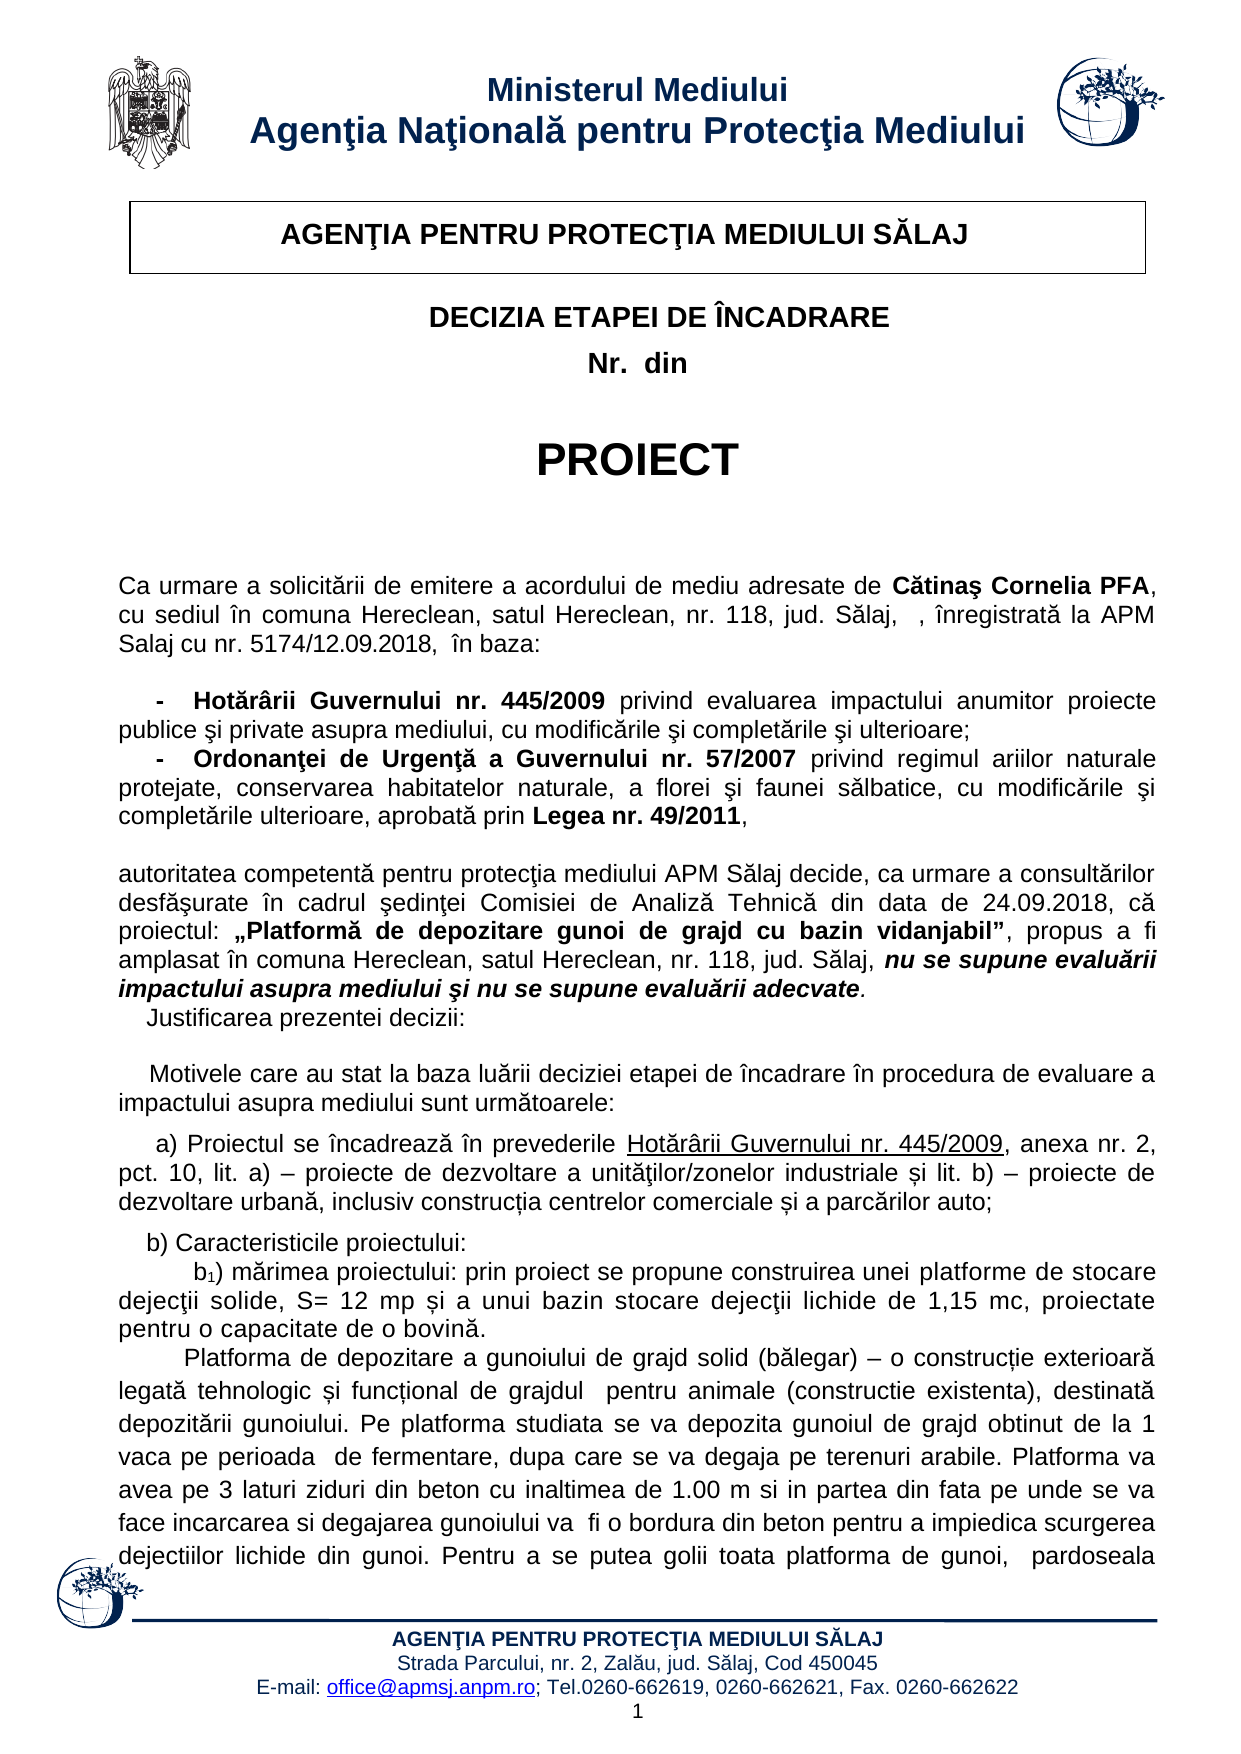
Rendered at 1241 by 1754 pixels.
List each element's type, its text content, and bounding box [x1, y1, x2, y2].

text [118, 1343, 1157, 1570]
text autoritatea competentă pentru protecţia mediului APM Sălaj decide, ca urmare a consultărilor desfăşurate în cadrul şedinţei Comisiei de Analiză Tehnică din data de 24.09.2018, că proiectul: „Platformă de depozitare gunoi de grajd cu bazin vidanjabil”, propus a fi amplasat în comuna Hereclean, satul Hereclean, nr. 118, jud. Sălaj, nu se supune evaluării impactului asupra mediului şi nu se supune evaluării adecvate. [118, 859, 1157, 1003]
list Ordonanţei de Urgenţă a Guvernului nr. 57/2007 privind regimul ariilor naturale protejate, conservarea habitatelor naturale, a florei şi faunei sǎlbatice, cu modificǎrile şi completǎrile ulterioare, aprobată prin Legea nr. 49/2011, [118, 744, 1157, 830]
text PROIECT [118, 432, 1157, 485]
text Motivele care au stat la baza luării deciziei etapei de încadrare în procedura de evaluare a impactului asupra mediului sunt următoarele: [118, 1059, 1157, 1117]
text a) Proiectul se încadrează în prevederile Hotărârii Guvernului nr. 445/2009, anexa nr. 2, pct. 10, lit. a) – proiecte de dezvoltare a unităţilor/zonelor industriale și lit. b) – proiecte de dezvoltare urbană, inclusiv construcția centrelor comerciale și a parcărilor auto; [118, 1129, 1157, 1216]
list Hotărârii Guvernului nr. 445/2009 privind evaluarea impactului anumitor proiecte publice şi private asupra mediului, cu modificările şi completările şi ulterioare; [118, 686, 1157, 744]
text b) Caracteristicile proiectului: [118, 1228, 1157, 1257]
text Ca urmare a solicitării de emitere a acordului de mediu adresate de Cătinaş Cornelia PFA, cu sediul în comuna Hereclean, satul Hereclean, nr. 118, jud. Sălaj, , înregistrată la APM Salaj cu nr. 5174/12.09.2018, în baza: [118, 571, 1157, 658]
text b1) mărimea proiectului: prin proiect se propune construirea unei platforme de stocare dejecţii solide, S= 12 mp și a unui bazin stocare dejecţii lichide de 1,15 mc, proiectate pentru o capacitate de o bovină. [118, 1257, 1157, 1343]
text Justificarea prezentei decizii: [118, 1003, 1157, 1031]
subtitle Nr. din [118, 346, 1157, 379]
subtitle DECIZIA ETAPEI DE ÎNCADRARE [118, 300, 1157, 333]
